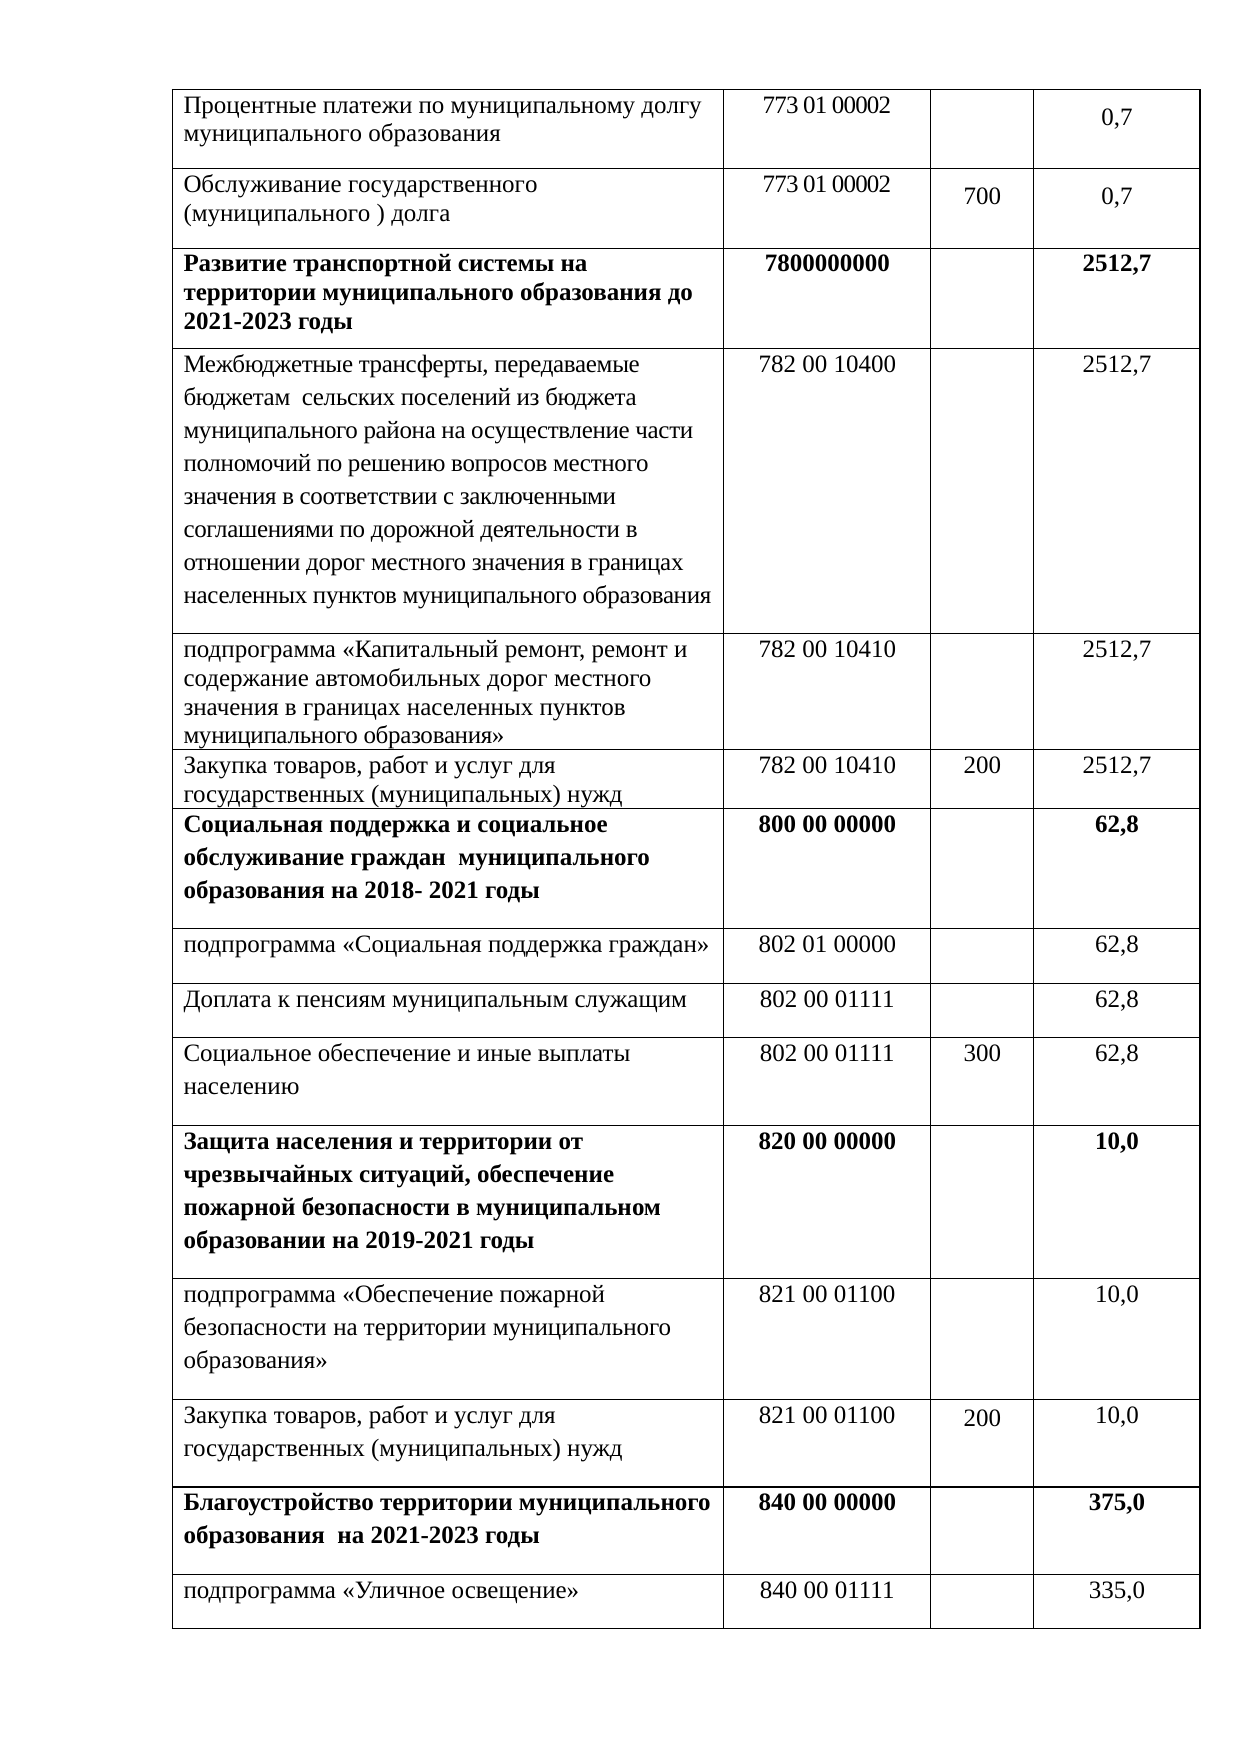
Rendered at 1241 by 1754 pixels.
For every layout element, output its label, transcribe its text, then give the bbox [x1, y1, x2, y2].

table_cell 840 00 00000 [724, 1488, 930, 1574]
table_cell [931, 809, 1033, 928]
table_cell 62,8 [1034, 809, 1199, 928]
table_cell 820 00 00000 [724, 1126, 930, 1278]
table_cell [931, 1488, 1033, 1574]
table_cell 300 [931, 1038, 1033, 1125]
table_cell 2512,7 [1034, 249, 1199, 348]
table_cell [931, 984, 1033, 1037]
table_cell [173, 1400, 723, 1486]
table_cell 0,7 [1034, 169, 1199, 247]
table_cell [931, 249, 1033, 348]
table_cell [931, 634, 1033, 749]
table_cell [931, 90, 1033, 168]
table_cell подпрограмма «Обеспечение пожарной безопасности на территории муниципального образования» [173, 1279, 723, 1399]
table_cell подпрограмма «Капитальный ремонт, ремонт и содержание автомобильных дорог местного значения в границах населенных пунктов муниципального образования» [173, 634, 723, 749]
table_cell Благоустройство территории муниципального образования на 2021-2023 годы [173, 1488, 723, 1574]
table_cell [931, 1575, 1033, 1628]
table_cell 62,8 [1034, 984, 1199, 1037]
table_cell 773 01 00002 [724, 90, 930, 168]
table_cell Межбюджетные трансферты, передаваемые бюджетам сельских поселений из бюджета муниципального района на осуществление части полномочий по решению вопросов местного значения в соответствии с заключенными соглашениями по дорожной деятельности в отношении дорог местного значения в границах населенных пунктов муниципального образования [173, 349, 723, 633]
table_cell 0,7 [1034, 90, 1199, 168]
table_cell Процентные платежи по муниципальному долгу муниципального образования [173, 90, 723, 168]
table_cell 2512,7 [1034, 634, 1199, 749]
table_cell Развитие транспортной системы на территории муниципального образования до 2021-2023 годы [173, 249, 723, 348]
table_cell 800 00 00000 [724, 809, 930, 928]
table_cell [931, 349, 1033, 633]
table_cell Закупка товаров, работ и услуг для государственных (муниципальных) нужд [173, 750, 723, 808]
table_cell 802 00 01111 [724, 1038, 930, 1125]
table_cell 700 [931, 169, 1033, 247]
table_cell 782 00 10410 [724, 634, 930, 749]
table_cell 2512,7 [1034, 349, 1199, 633]
table_cell [931, 929, 1033, 983]
table_cell 200 [931, 750, 1033, 808]
table_cell 62,8 [1034, 929, 1199, 983]
table_cell [931, 1126, 1033, 1278]
table_cell 10,0 [1034, 1126, 1199, 1278]
table_cell 10,0 [1034, 1279, 1199, 1399]
table_cell 62,8 [1034, 1038, 1199, 1125]
table_cell 821 00 01100 [724, 1279, 930, 1399]
table_cell 335,0 [1034, 1575, 1199, 1628]
table_cell 7800000000 [724, 249, 930, 348]
table_cell 375,0 [1034, 1488, 1199, 1574]
table_cell 802 00 01111 [724, 984, 930, 1037]
table_cell 802 01 00000 [724, 929, 930, 983]
table_cell 821 00 01100 [724, 1400, 930, 1486]
table_cell 10,0 [1034, 1400, 1199, 1486]
table_cell Социальная поддержка и социальное обслуживание граждан муниципального образования на 2018- 2021 годы [173, 809, 723, 928]
table_cell подпрограмма «Уличное освещение» [173, 1575, 723, 1628]
table_cell 840 00 01111 [724, 1575, 930, 1628]
table_cell [931, 1279, 1033, 1399]
table_cell Обслуживание государственного (муниципального ) долга [173, 169, 723, 247]
table_cell 782 00 10400 [724, 349, 930, 633]
table_cell Социальное обеспечение и иные выплаты населению [173, 1038, 723, 1125]
table_cell 782 00 10410 [724, 750, 930, 808]
table_cell 773 01 00002 [724, 169, 930, 247]
table_cell Защита населения и территории от чрезвычайных ситуаций, обеспечение пожарной безопасности в муниципальном образовании на 2019-2021 годы [173, 1126, 723, 1278]
table_cell 2512,7 [1034, 750, 1199, 808]
table_cell Доплата к пенсиям муниципальным служащим [173, 984, 723, 1037]
table_cell подпрограмма «Социальная поддержка граждан» [173, 929, 723, 983]
table_cell 200 [931, 1400, 1033, 1486]
